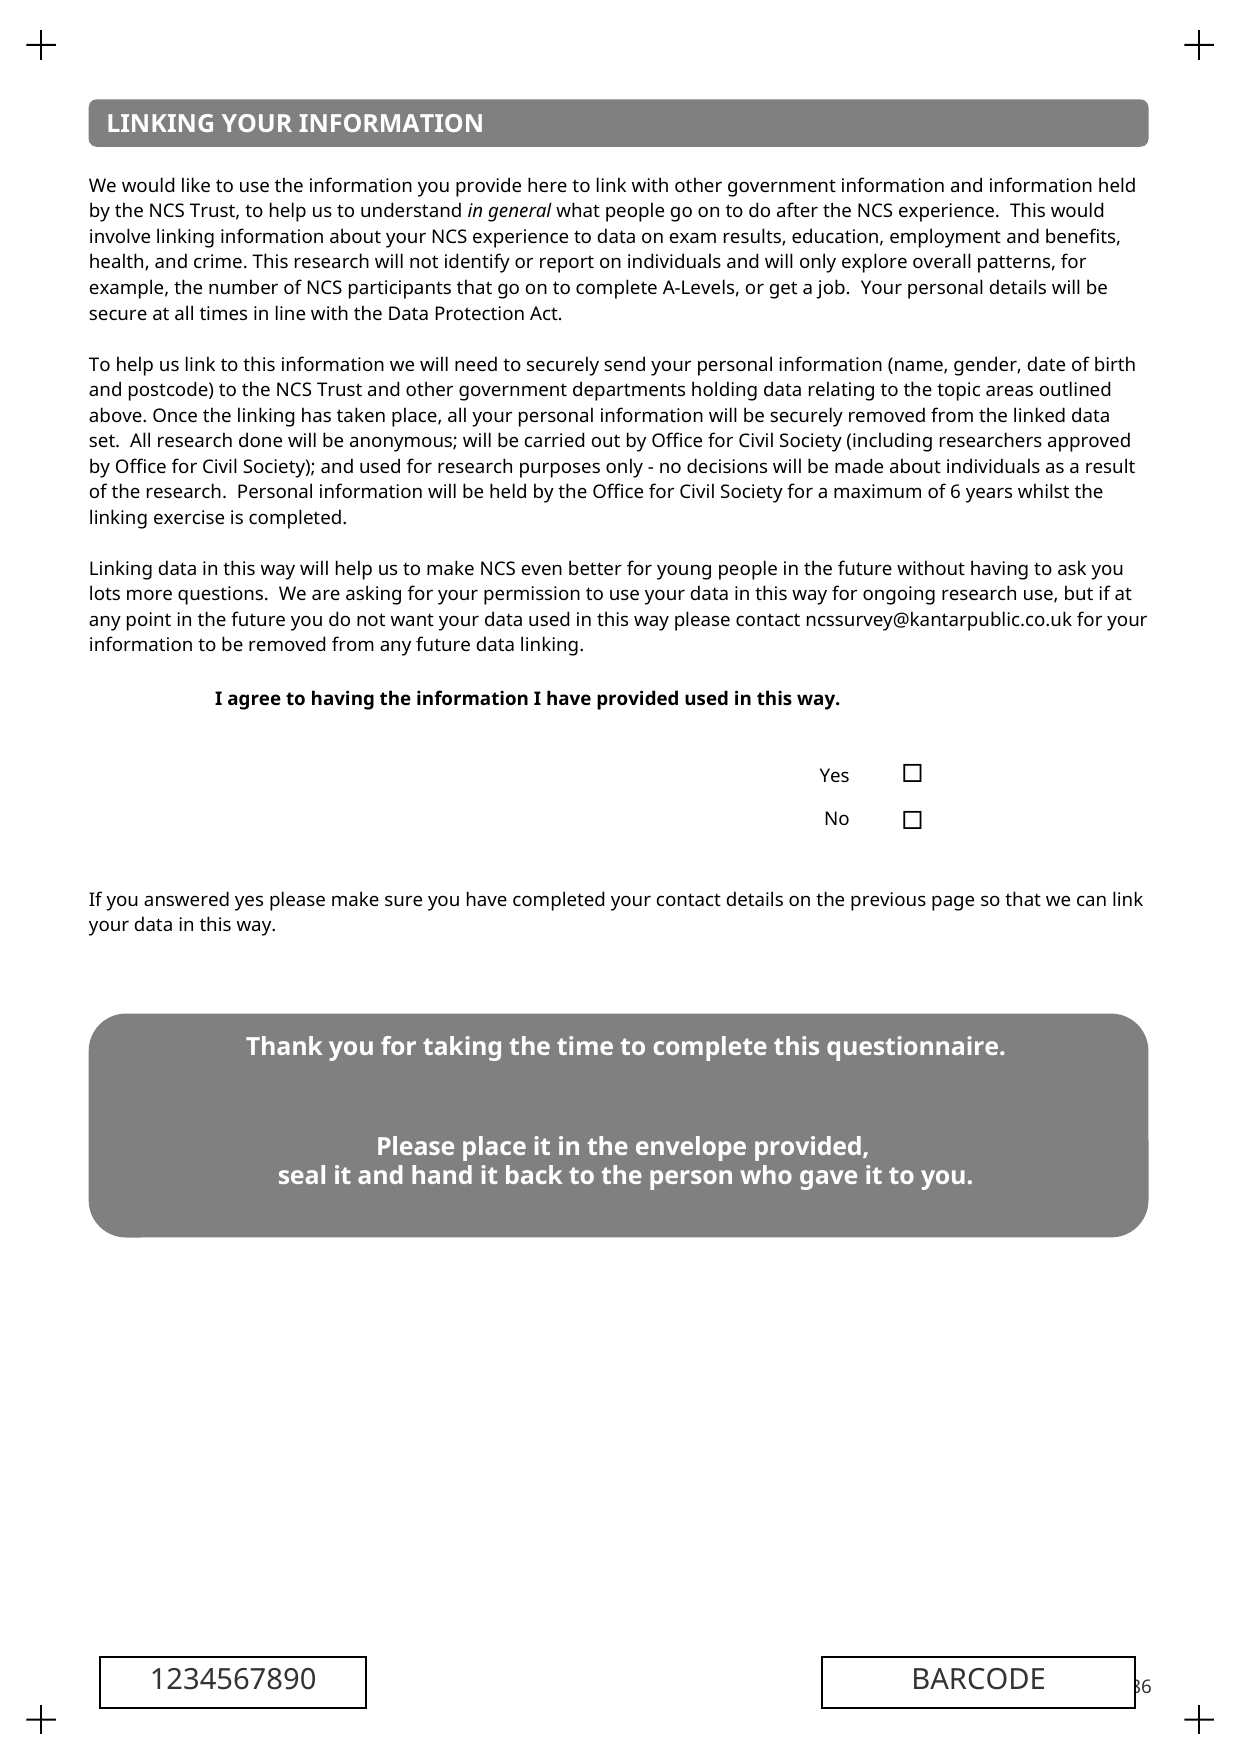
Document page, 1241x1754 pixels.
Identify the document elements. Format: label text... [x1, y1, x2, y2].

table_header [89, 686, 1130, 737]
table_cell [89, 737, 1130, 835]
text If you answered yes please make sure you have completed your contact details on the previous page so that we can link your data in this way. [89, 886, 1152, 937]
text We would like to use the information you provide here to link with other government information and information held by the NCS Trust, to help us to understand in general what people go on to do after the NCS experience. This would involve linking information about your NCS experience to data on exam results, education, employment and benefits, health, and crime. This research will not identify or report on individuals and will only explore overall patterns, for example, the number of NCS participants that go on to complete A-Levels, or get a job. Your personal details will be secure at all times in line with the Data Protection Act. To help us link to this information we will need to securely send your personal information (name, gender, date of birth and postcode) to the NCS Trust and other government departments holding data relating to the topic areas outlined above. Once the linking has taken place, all your personal information will be securely removed from the linked data set. All research done will be anonymous; will be carried out by Office for Civil Society (including researchers approved by Office for Civil Society); and used for research purposes only - no decisions will be made about individuals as a result of the research. Personal information will be held by the Office for Civil Society for a maximum of 6 years whilst the linking exercise is completed. Linking data in this way will help us to make NCS even better for young people in the future without having to ask you lots more questions. We are asking for your permission to use your data in this way for ongoing research use, but if at any point in the future you do not want your data used in this way please contact ncssurvey@kantarpublic.co.uk for your information to be removed from any future data linking. [89, 172, 1152, 657]
